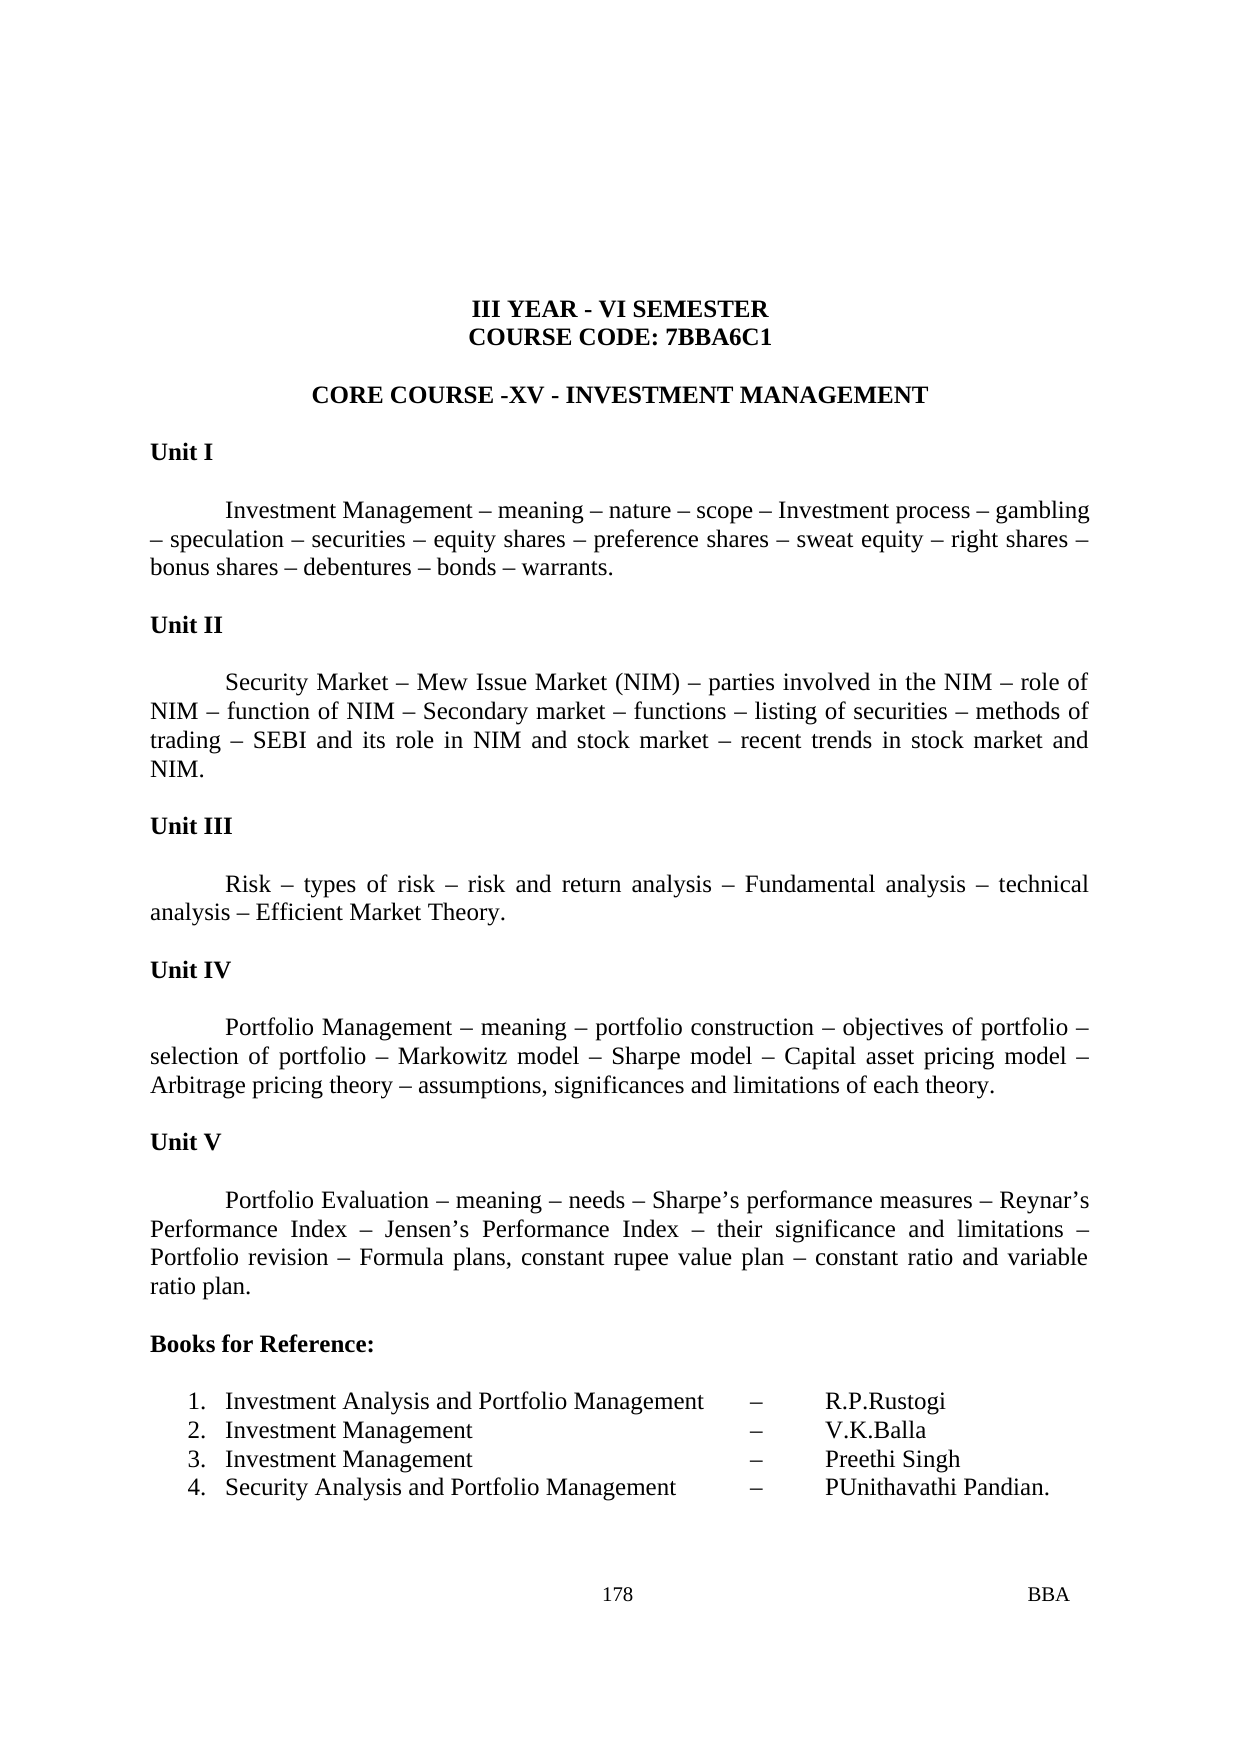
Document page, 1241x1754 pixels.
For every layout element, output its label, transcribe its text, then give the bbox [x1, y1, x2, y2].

text Unit V [150, 1127, 1090, 1156]
text COURSE CODE: 7BBA6C1 [150, 322, 1090, 351]
text CORE COURSE -XV - INVESTMENT MANAGEMENT [150, 380, 1090, 409]
list Security Analysis and Portfolio Management – PUnithavathi Pandian. [187, 1472, 1090, 1501]
text Risk – types of risk – risk and return analysis – Fundamental analysis – technical analysis – Efficient Market Theory. [150, 869, 1090, 926]
list Investment Management – V.K.Balla [187, 1415, 1090, 1444]
text Unit I [150, 437, 1090, 466]
list Investment Analysis and Portfolio Management – R.P.Rustogi [187, 1386, 1090, 1415]
text Security Market – Mew Issue Market (NIM) – parties involved in the NIM – role of NIM – function of NIM – Secondary market – functions – listing of securities – methods of trading – SEBI and its role in NIM and stock market – recent trends in stock market and NIM. [150, 667, 1090, 782]
text III YEAR - VI SEMESTER [150, 294, 1090, 322]
text Investment Management – meaning – nature – scope – Investment process – gambling – speculation – securities – equity shares – preference shares – sweat equity – right shares – bonus shares – debentures – bonds – warrants. [150, 495, 1090, 581]
list Investment Management – Preethi Singh [187, 1444, 1090, 1472]
text Portfolio Evaluation – meaning – needs – Sharpe’s performance measures – Reynar’s Performance Index – Jensen’s Performance Index – their significance and limitations – Portfolio revision – Formula plans, constant rupee value plan – constant ratio and variable ratio plan. [150, 1185, 1090, 1300]
text Unit II [150, 610, 1090, 639]
text Books for Reference: [150, 1329, 1090, 1357]
text Unit III [150, 811, 1090, 840]
text Unit IV [150, 955, 1090, 984]
text Portfolio Management – meaning – portfolio construction – objectives of portfolio – selection of portfolio – Markowitz model – Sharpe model – Capital asset pricing model – Arbitrage pricing theory – assumptions, significances and limitations of each theory. [150, 1012, 1090, 1099]
